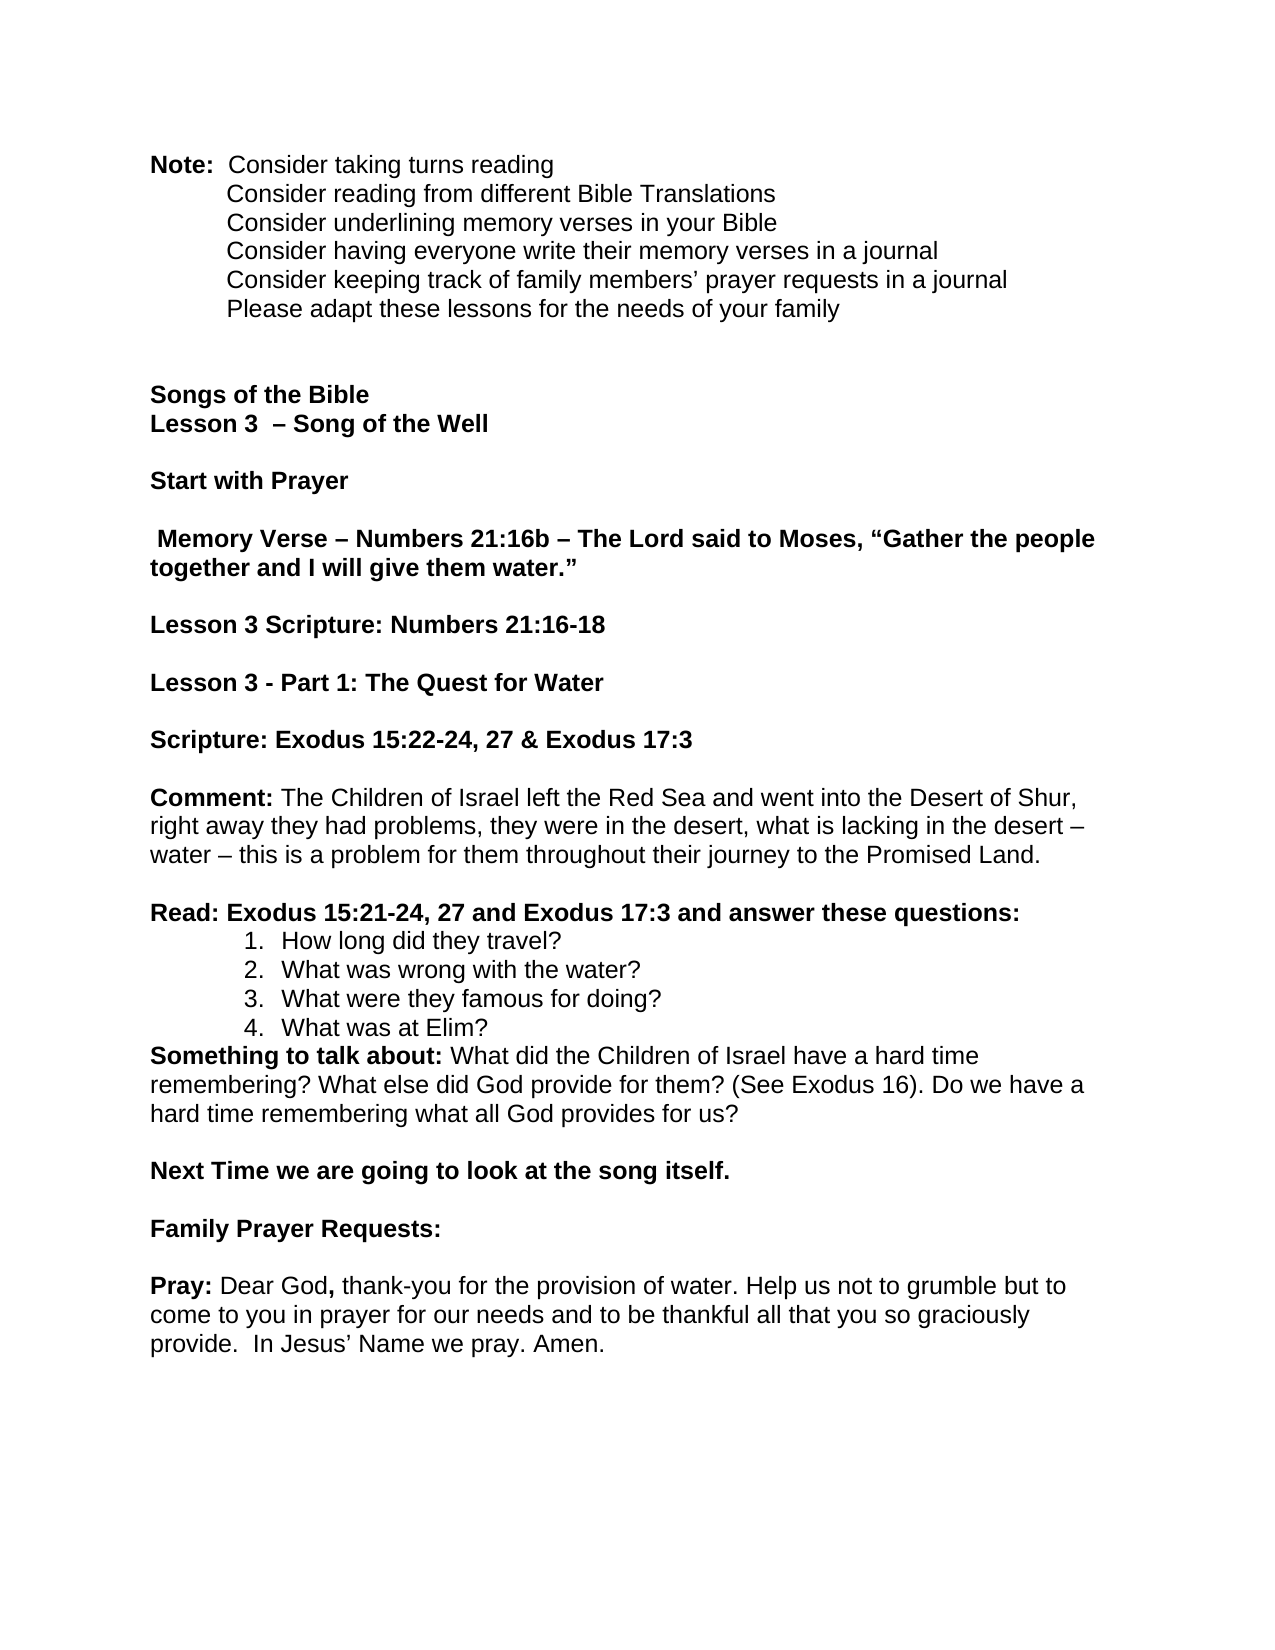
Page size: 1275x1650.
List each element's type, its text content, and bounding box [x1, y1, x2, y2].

text Consider having everyone write their memory verses in a journal [150, 236, 1125, 265]
list What was wrong with the water? [244, 955, 1125, 984]
text Next Time we are going to look at the song itself. [150, 1156, 1125, 1185]
text Lesson 3 Scripture: Numbers 21:16-18 [150, 610, 1125, 639]
text Comment: The Children of Israel left the Red Sea and went into the Desert of Shur, right away they had problems, they were in the desert, what is lacking in the desert – water – this is a problem for them throughout their journey to the Promised Land. [150, 782, 1125, 869]
list What were they famous for doing? [244, 984, 1125, 1012]
text Lesson 3 – Song of the Well [150, 409, 1125, 437]
text Consider reading from different Bible Translations [150, 179, 1125, 207]
text Start with Prayer [150, 466, 1125, 495]
text Memory Verse – Numbers 21:16b – The Lord said to Moses, “Gather the people together and I will give them water.” [150, 524, 1125, 581]
text Read: Exodus 15:21-24, 27 and Exodus 17:3 and answer these questions: [150, 897, 1125, 926]
text Consider underlining memory verses in your Bible [150, 207, 1125, 236]
text Songs of the Bible [150, 380, 1125, 409]
text Pray: Dear God, thank-you for the provision of water. Help us not to grumble but to come to you in prayer for our needs and to be thankful all that you so graciously provide. In Jesus’ Name we pray. Amen. [150, 1271, 1125, 1357]
text Please adapt these lessons for the needs of your family [150, 294, 1125, 322]
text Something to talk about: What did the Children of Israel have a hard time remembering? What else did God provide for them? (See Exodus 16). Do we have a hard time remembering what all God provides for us? [150, 1041, 1125, 1127]
list What was at Elim? [244, 1012, 1125, 1041]
text Consider keeping track of family members’ prayer requests in a journal [150, 265, 1125, 294]
text Scripture: Exodus 15:22-24, 27 & Exodus 17:3 [150, 725, 1125, 754]
text Family Prayer Requests: [150, 1214, 1125, 1242]
text Lesson 3 - Part 1: The Quest for Water [150, 667, 1125, 696]
list How long did they travel? [244, 926, 1125, 955]
text Note: Consider taking turns reading [150, 150, 1125, 179]
